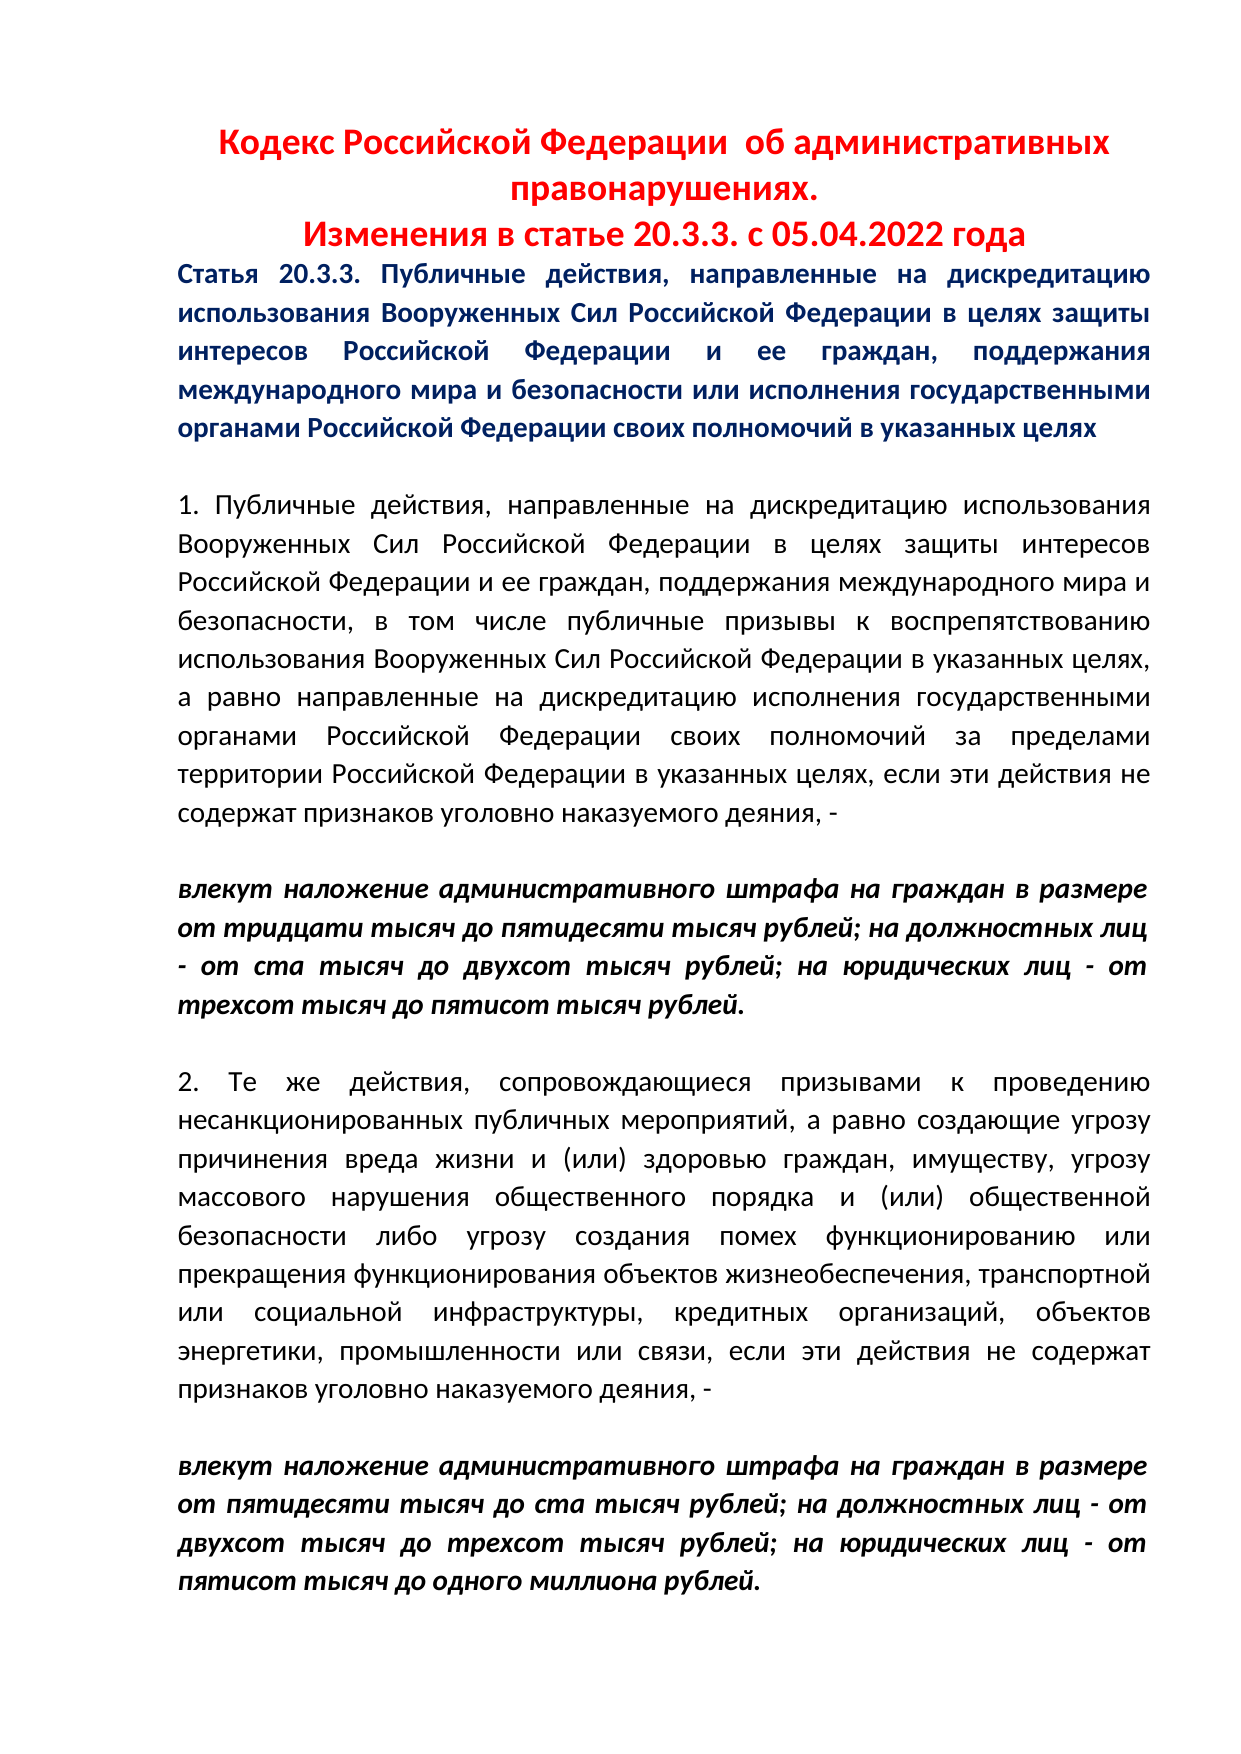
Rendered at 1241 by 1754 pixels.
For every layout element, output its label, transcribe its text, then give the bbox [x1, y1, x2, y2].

text 2. Те же действия, сопровождающиеся призывами к проведению несанкционированных публичных мероприятий, а равно создающие угрозу причинения вреда жизни и (или) здоровью граждан, имуществу, угрозу массового нарушения общественного порядка и (или) общественной безопасности либо угрозу создания помех функционированию или прекращения функционирования объектов жизнеобеспечения, транспортной или социальной инфраструктуры, кредитных организаций, объектов энергетики, промышленности или связи, если эти действия не содержат признаков уголовно наказуемого деяния, - [177, 1063, 1152, 1406]
text Статья 20.3.3. Публичные действия, направленные на дискредитацию использования Вооруженных Сил Российской Федерации в целях защиты интересов Российской Федерации и ее граждан, поддержания международного мира и безопасности или исполнения государственными органами Российской Федерации своих полномочий в указанных целях [177, 256, 1152, 445]
text 1. Публичные действия, направленные на дискредитацию использования Вооруженных Сил Российской Федерации в целях защиты интересов Российской Федерации и ее граждан, поддержания международного мира и безопасности, в том числе публичные призывы к воспрепятствованию использования Вооруженных Сил Российской Федерации в указанных целях, а равно направленные на дискредитацию исполнения государственными органами Российской Федерации своих полномочий за пределами территории Российской Федерации в указанных целях, если эти действия не содержат признаков уголовно наказуемого деяния, - [177, 486, 1152, 829]
text Изменения в статье 20.3.3. с 05.04.2022 года [177, 210, 1152, 256]
text влекут наложение административного штрафа на граждан в размере от пятидесяти тысяч до ста тысяч рублей; на должностных лиц - от двухсот тысяч до трехсот тысяч рублей; на юридических лиц - от пятисот тысяч до одного миллиона рублей. [177, 1447, 1152, 1598]
text влекут наложение административного штрафа на граждан в размере от тридцати тысяч до пятидесяти тысяч рублей; на должностных лиц - от ста тысяч до двухсот тысяч рублей; на юридических лиц - от трехсот тысяч до пятисот тысяч рублей. [177, 871, 1152, 1022]
text Кодекс Российской Федерации об административных правонарушениях. [177, 118, 1152, 210]
